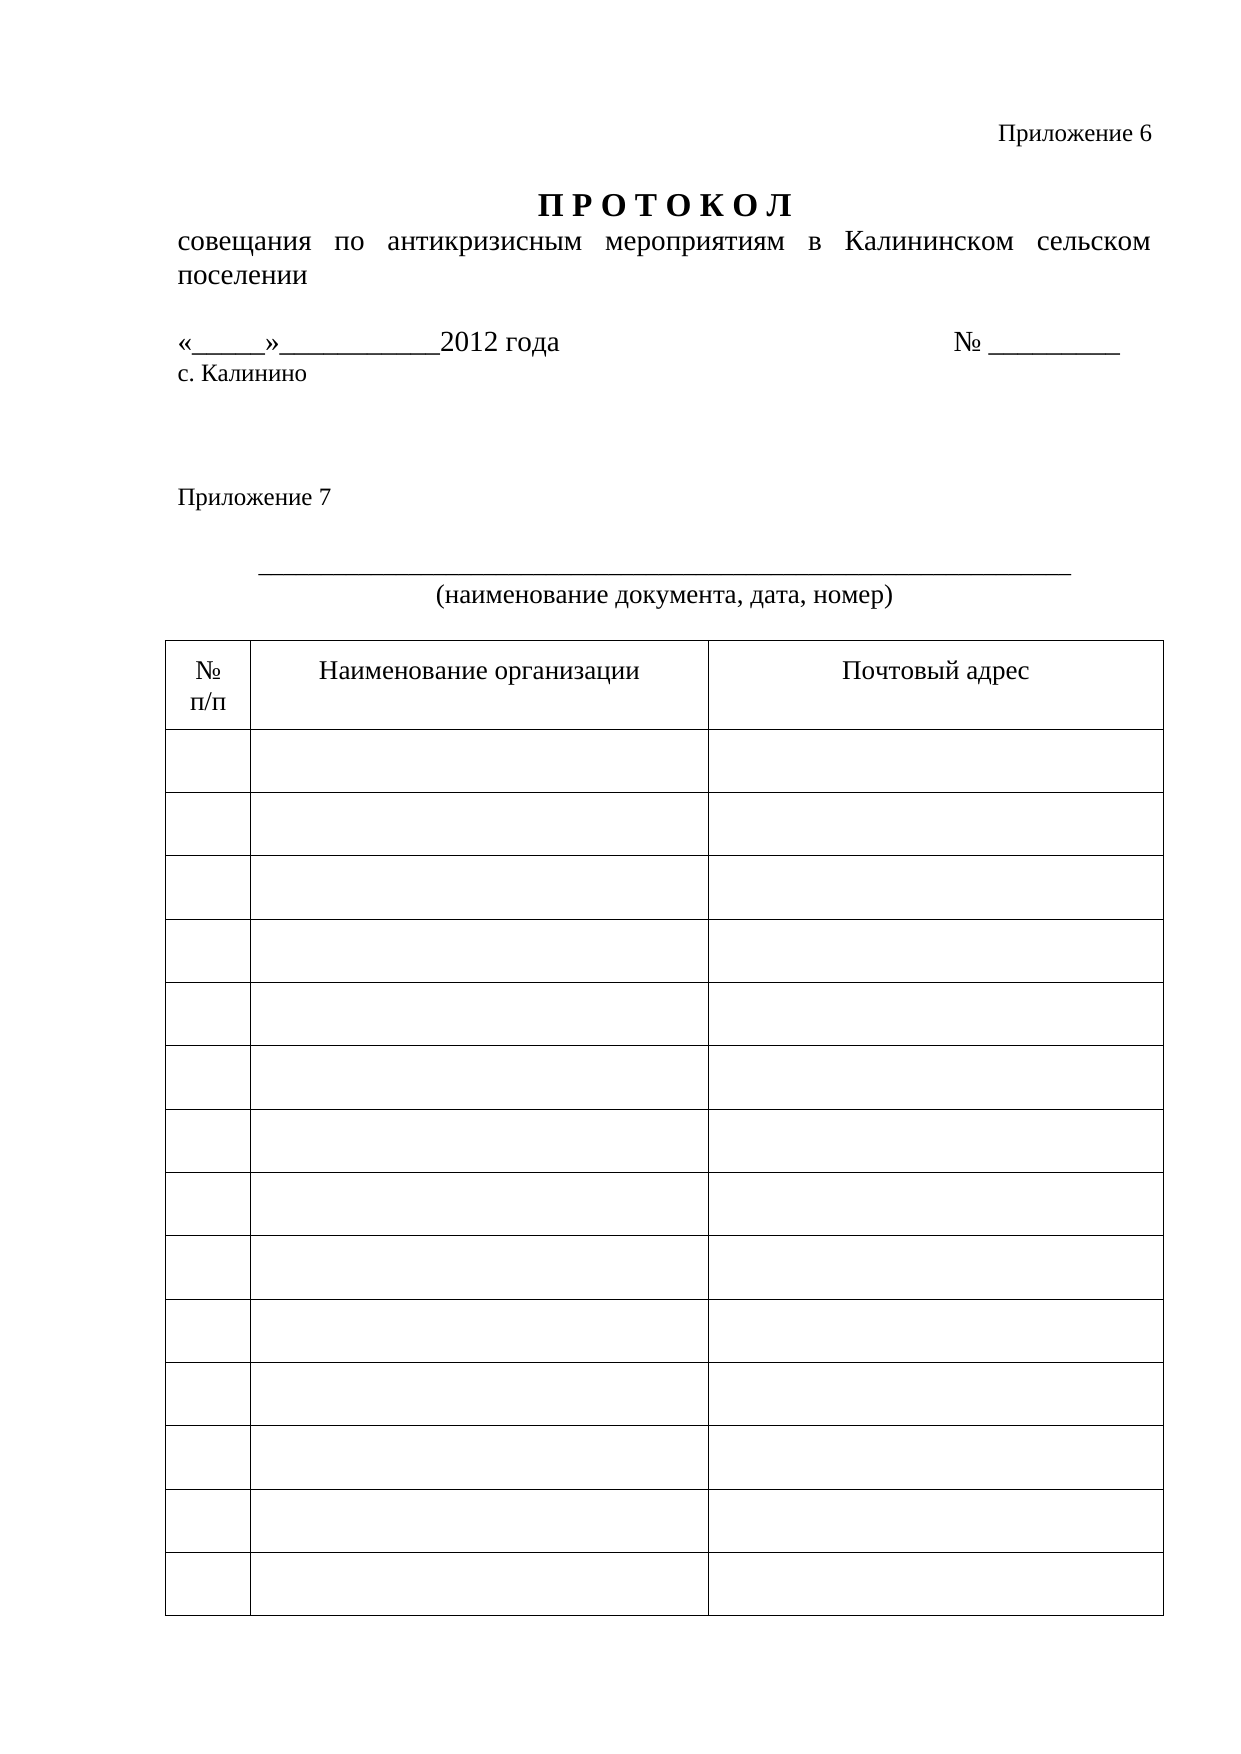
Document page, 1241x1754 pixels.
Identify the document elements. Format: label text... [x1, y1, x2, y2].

text совещания по антикризисным мероприятиям в Калининском сельском поселении [177, 223, 1152, 291]
text _________________________________________________________________ [177, 549, 1152, 578]
text (наименование документа, дата, номер) [177, 578, 1152, 609]
table_cell [709, 1490, 1163, 1552]
table_cell [709, 1553, 1163, 1615]
table_cell [251, 1490, 708, 1552]
table_cell [709, 1363, 1163, 1425]
table_cell [251, 1046, 708, 1109]
table_cell [166, 1236, 250, 1299]
text Приложение 7 [177, 453, 1152, 511]
table_cell [166, 1173, 250, 1235]
table_cell [251, 1363, 708, 1425]
table_cell [166, 793, 250, 855]
table_cell [251, 1300, 708, 1362]
table_cell [709, 1426, 1163, 1489]
table_cell [166, 983, 250, 1045]
table_cell [166, 1426, 250, 1489]
text П Р О Т О К О Л [177, 185, 1152, 223]
table_cell [251, 1110, 708, 1172]
table_cell [709, 1300, 1163, 1362]
table_cell [709, 856, 1163, 919]
table_cell [166, 1300, 250, 1362]
table_cell [166, 730, 250, 792]
table_cell [251, 920, 708, 982]
table_cell [709, 1173, 1163, 1235]
table_cell [709, 1110, 1163, 1172]
table_header № п/п [166, 641, 250, 729]
table_header Наименование организации [251, 641, 708, 729]
table_cell [251, 730, 708, 792]
table_cell [251, 983, 708, 1045]
table_cell [166, 1490, 250, 1552]
table_cell [709, 920, 1163, 982]
table_cell [709, 1046, 1163, 1109]
text «_____»___________2012 года № _________ [177, 324, 1152, 358]
table_cell [166, 920, 250, 982]
table_cell [251, 1426, 708, 1489]
table_cell [166, 1046, 250, 1109]
table_cell [251, 1553, 708, 1615]
text с. Калинино [177, 358, 1187, 386]
table_cell [709, 793, 1163, 855]
table_cell [166, 1553, 250, 1615]
table_cell [251, 1236, 708, 1299]
table_cell [709, 1236, 1163, 1299]
table_cell [709, 730, 1163, 792]
table_cell [166, 1363, 250, 1425]
text Приложение 6 [177, 118, 1152, 147]
table_cell [709, 983, 1163, 1045]
table_cell [251, 793, 708, 855]
table_cell [166, 856, 250, 919]
table_header Почтовый адрес [709, 641, 1163, 729]
table_cell [251, 856, 708, 919]
table_cell [166, 1110, 250, 1172]
table_cell [251, 1173, 708, 1235]
